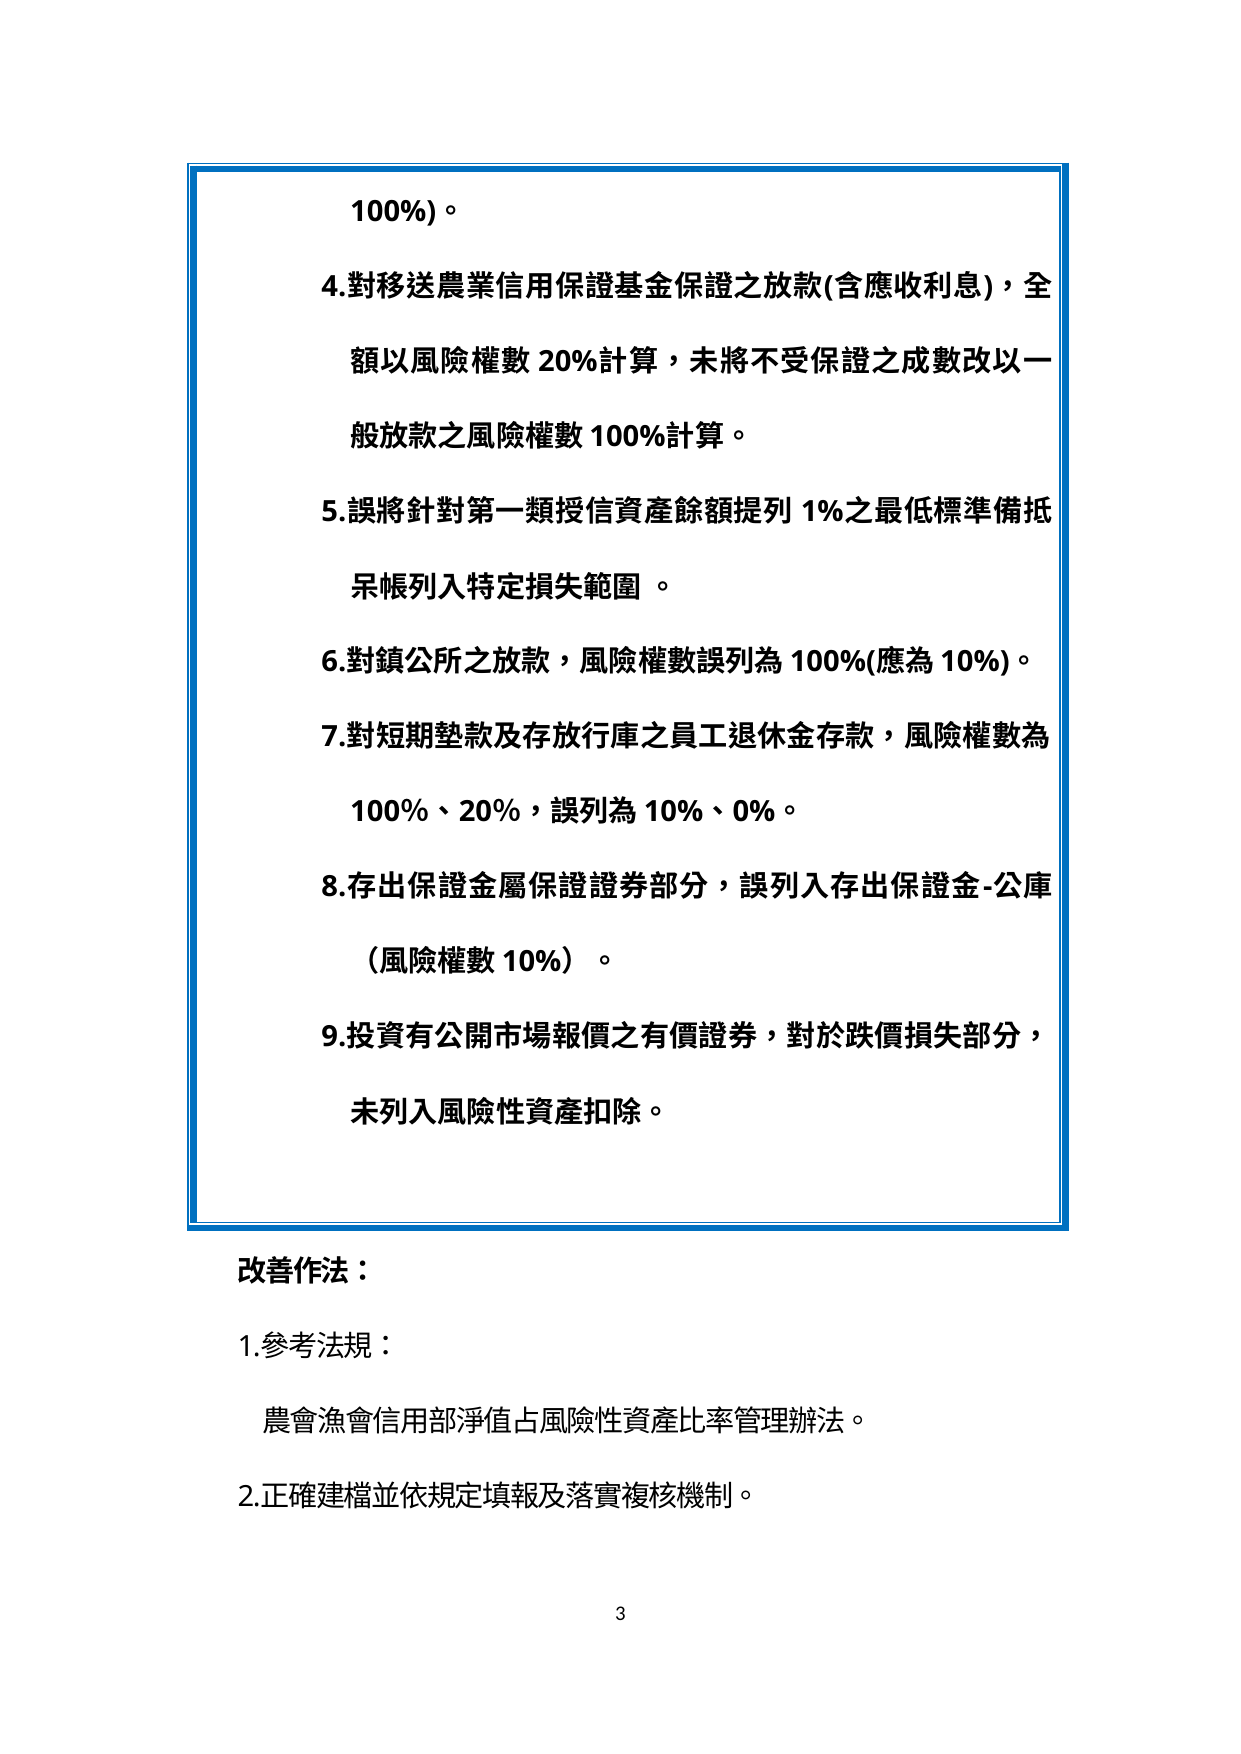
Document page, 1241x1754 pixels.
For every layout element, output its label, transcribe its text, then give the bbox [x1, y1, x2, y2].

text 改善作法： [237, 1231, 1053, 1306]
text 2.正確建檔並依規定填報及落實複核機制。 [237, 1456, 1053, 1531]
text 1.參考法規： [237, 1306, 1053, 1381]
text 農會漁會信用部淨值占風險性資產比率管理辦法。 [262, 1381, 1053, 1456]
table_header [197, 172, 1059, 1222]
